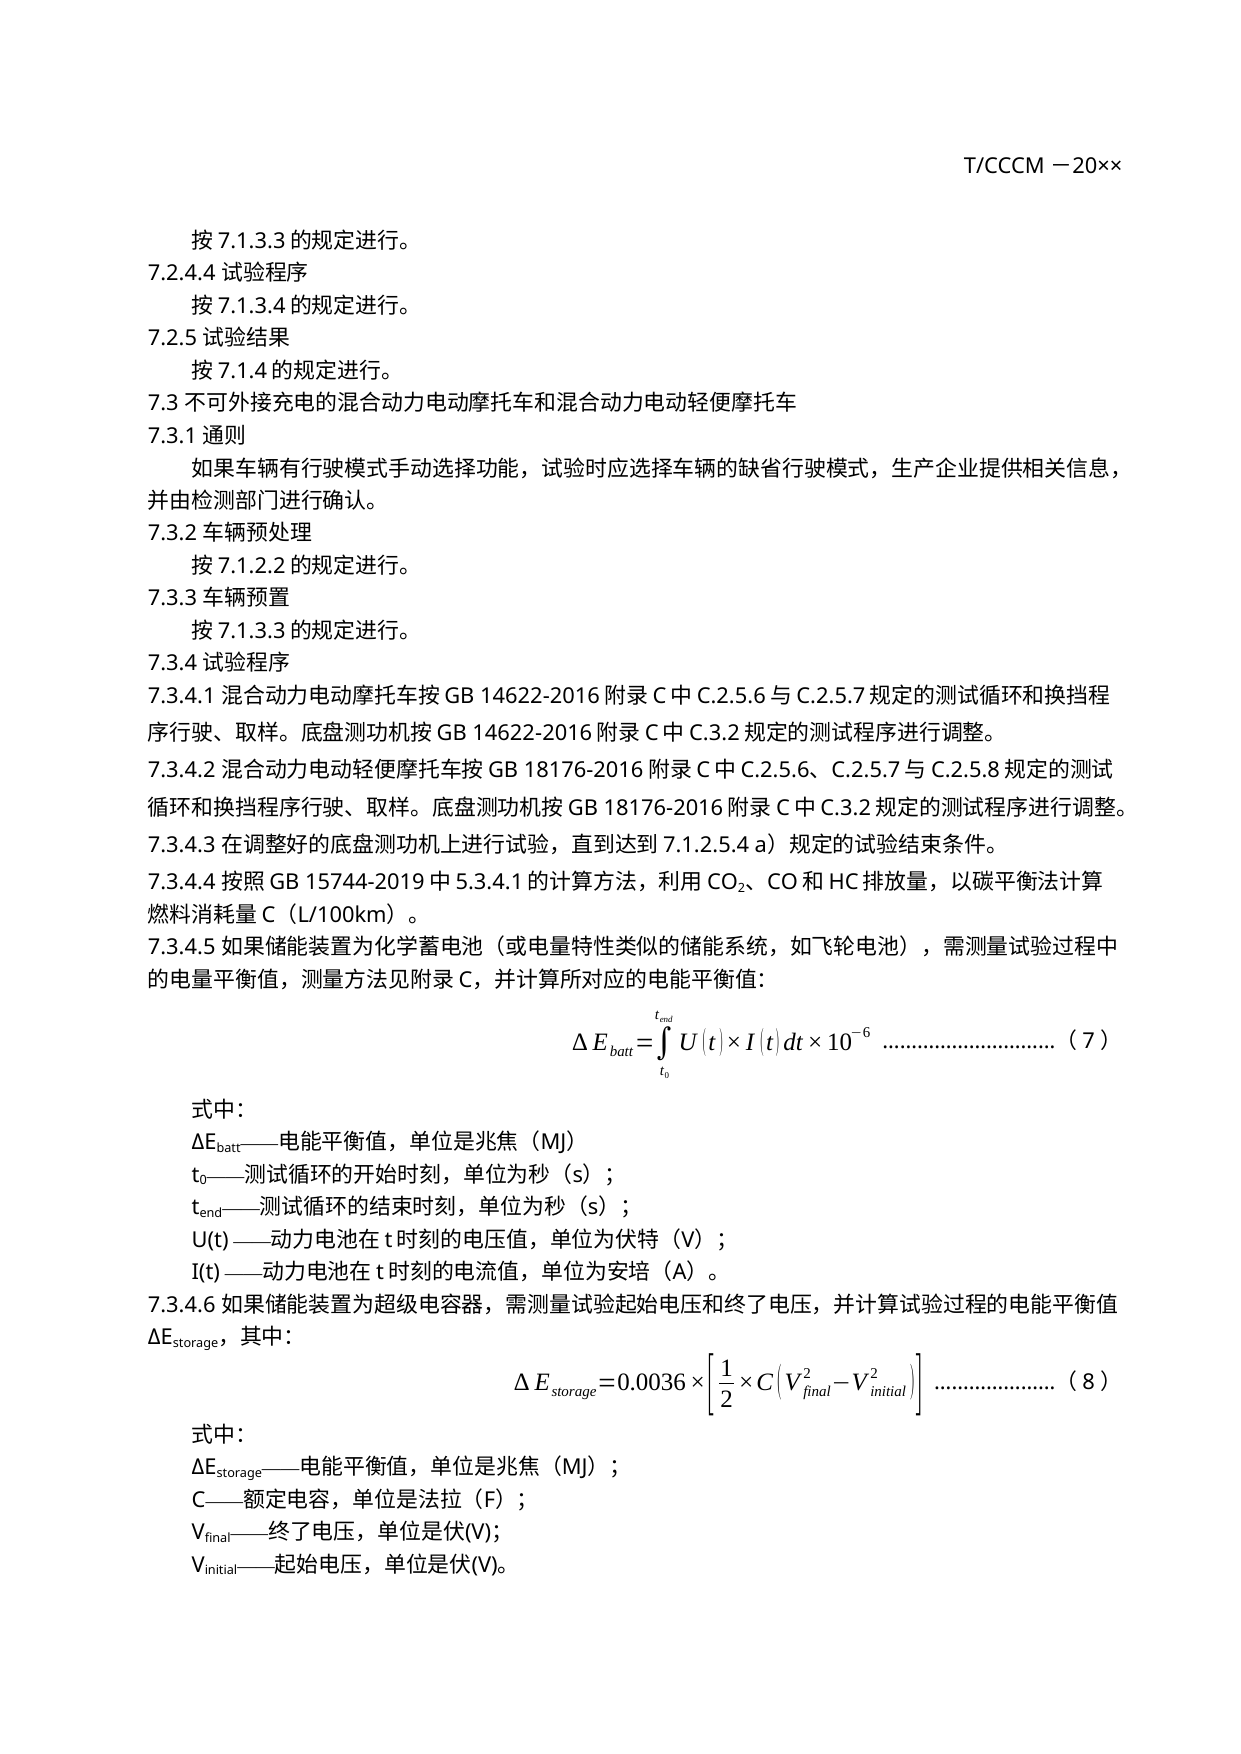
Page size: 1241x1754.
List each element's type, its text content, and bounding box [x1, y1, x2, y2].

text 7.3.4.1 混合动力电动摩托车按GB 14622-2016附录C中C.2.5.6与C.2.5.7规定的测试循环和换挡程序行驶、取样。底盘测功机按GB 14622-2016附录C中C.3.2规定的测试程序进行调整。 [148, 678, 1122, 747]
text 式中： [148, 1091, 1122, 1124]
text …………………………（ 7 ） [148, 994, 1122, 1091]
text ΔEstorage——电能平衡值，单位是兆焦（MJ）； [148, 1449, 1122, 1481]
text …………………（ 8 ） [148, 1351, 1122, 1416]
text t0——测试循环的开始时刻，单位为秒（s）； [148, 1156, 1122, 1189]
text 7.3.3 车辆预置 [148, 580, 1122, 613]
text Vfinal——终了电压，单位是伏(V)； [148, 1514, 1122, 1546]
text Vinitial——起始电压，单位是伏(V)。 [148, 1546, 1122, 1579]
text 按7.1.4的规定进行。 [148, 353, 1122, 385]
text 7.3.1 通则 [148, 418, 1122, 450]
text 式中： [148, 1416, 1122, 1449]
text 7.3.4.4 按照GB 15744-2019中5.3.4.1的计算方法，利用CO2、CO和HC排放量，以碳平衡法计算燃料消耗量C（L/100km）。 [148, 864, 1122, 929]
text 7.3 不可外接充电的混合动力电动摩托车和混合动力电动轻便摩托车 [148, 385, 1122, 418]
text I(t) ——动力电池在t时刻的电流值，单位为安培（A）。 [148, 1254, 1122, 1286]
text C——额定电容，单位是法拉（F）； [148, 1481, 1122, 1514]
text 7.3.4.5 如果储能装置为化学蓄电池（或电量特性类似的储能系统，如飞轮电池），需测量试验过程中的电量平衡值，测量方法见附录C，并计算所对应的电能平衡值： [148, 929, 1122, 994]
text 7.3.4.2 混合动力电动轻便摩托车按GB 18176-2016附录C中C.2.5.6、C.2.5.7与C.2.5.8规定的测试循环和换挡程序行驶、取样。底盘测功机按GB 18176-2016附录C中C.3.2规定的测试程序进行调整。 [148, 752, 1122, 822]
text tend——测试循环的结束时刻，单位为秒（s）； [148, 1189, 1122, 1221]
text 按7.1.3.4的规定进行。 [148, 288, 1122, 320]
text 7.3.2 车辆预处理 [148, 515, 1122, 548]
text 7.2.5 试验结果 [148, 320, 1122, 353]
text 7.2.4.4 试验程序 [148, 255, 1122, 288]
text 7.3.4 试验程序 [148, 645, 1122, 678]
text 按7.1.3.3的规定进行。 [148, 223, 1122, 255]
text 7.3.4.3 在调整好的底盘测功机上进行试验，直到达到7.1.2.5.4 a）规定的试验结束条件。 [148, 827, 1122, 859]
text 按7.1.2.2的规定进行。 [148, 548, 1122, 580]
text U(t) ——动力电池在t时刻的电压值，单位为伏特（V）； [148, 1221, 1122, 1254]
text 按7.1.3.3的规定进行。 [148, 613, 1122, 645]
text 7.3.4.6 如果储能装置为超级电容器，需测量试验起始电压和终了电压，并计算试验过程的电能平衡值ΔEstorage，其中： [148, 1286, 1122, 1351]
text ΔEbatt——电能平衡值，单位是兆焦（MJ） [148, 1124, 1122, 1156]
text 如果车辆有行驶模式手动选择功能，试验时应选择车辆的缺省行驶模式，生产企业提供相关信息，并由检测部门进行确认。 [148, 450, 1122, 515]
